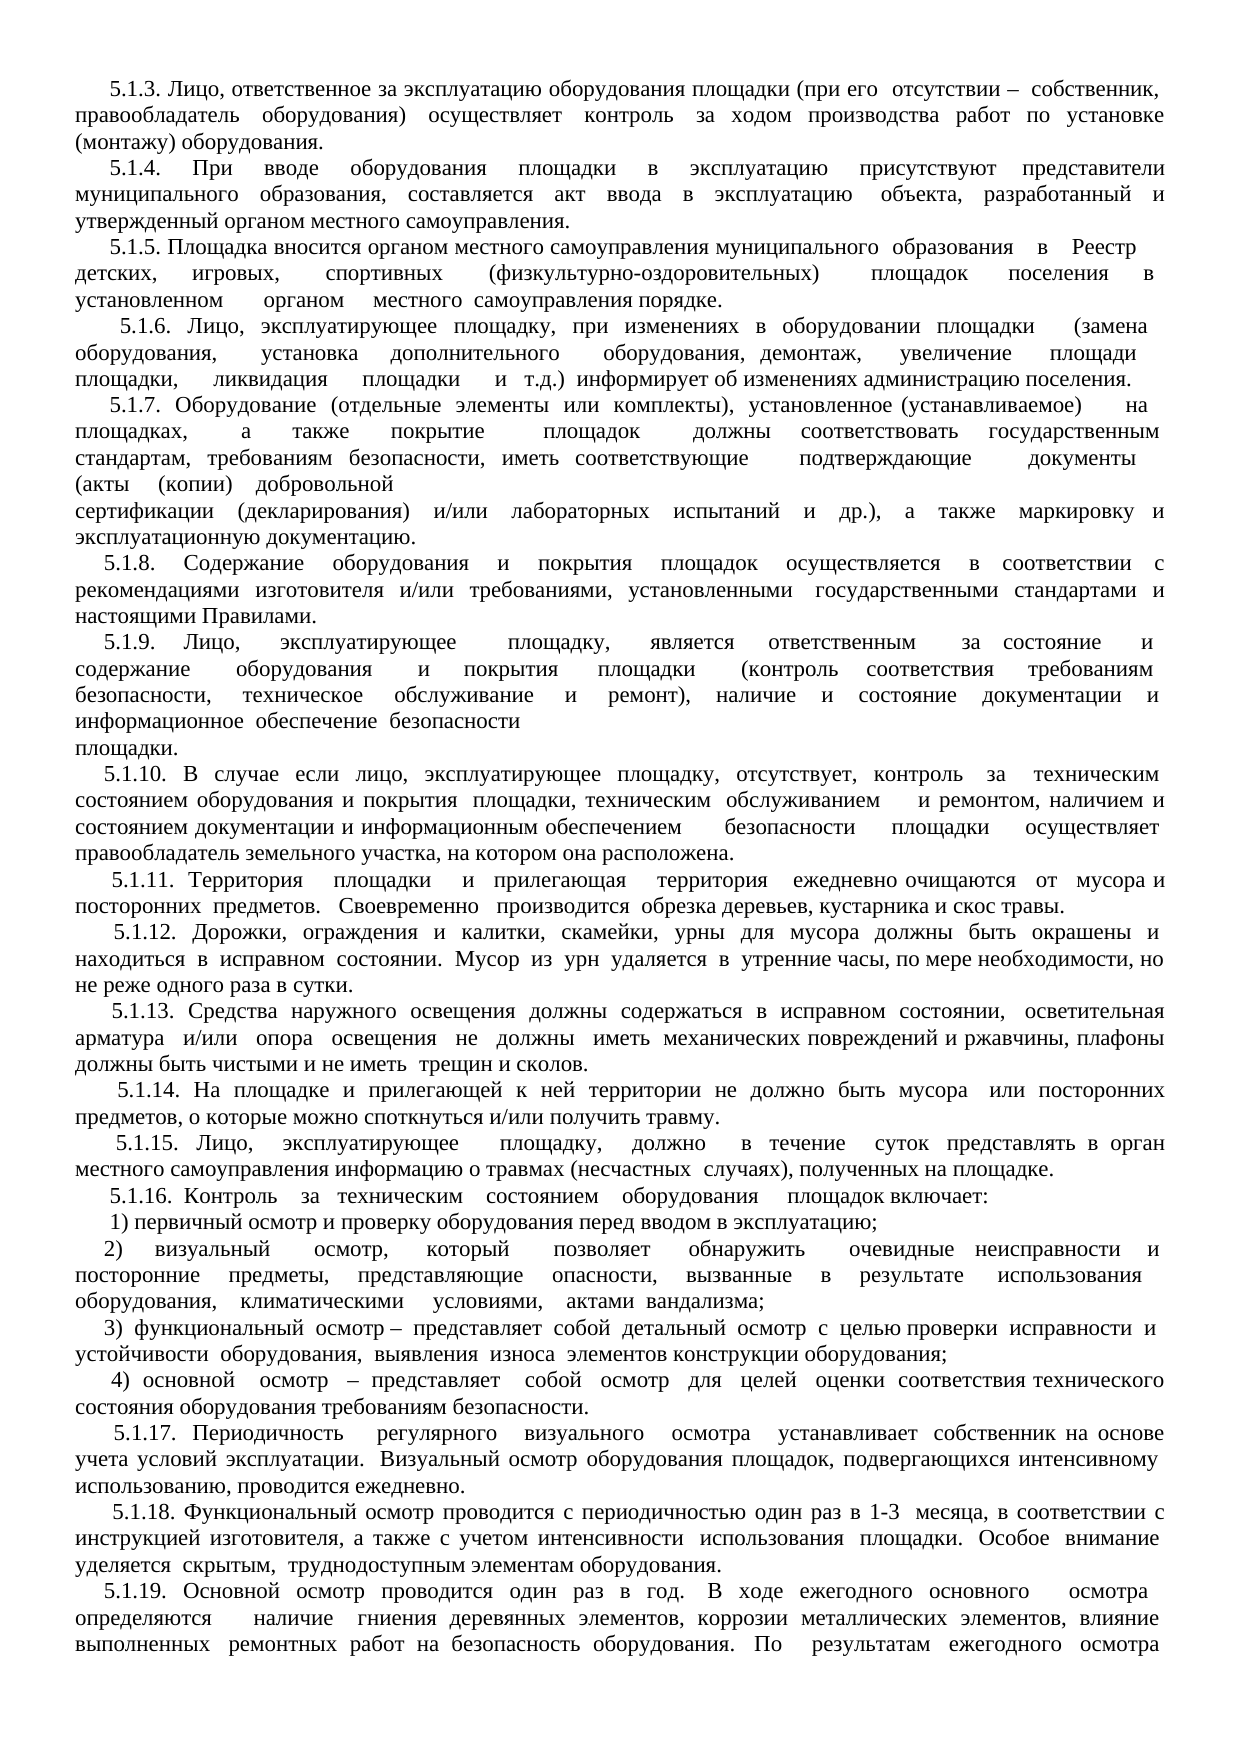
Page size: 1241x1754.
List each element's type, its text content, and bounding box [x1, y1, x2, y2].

text сертификации (декларирования) и/или лабораторных испытаний и др.), а также маркировку и эксплуатационную документацию. [75, 497, 1165, 549]
text 5.1.5. Площадка вносится органом местного самоуправления муниципального образования в Реестр детских, игровых, спортивных (физкультурно-оздоровительных) площадок поселения в установленном органом местного самоуправления порядке. [75, 233, 1165, 312]
text 5.1.11. Территория площадки и прилегающая территория ежедневно очищаются от мусора и посторонних предметов. Своевременно производится обрезка деревьев, кустарника и скос травы. [75, 866, 1165, 918]
text 5.1.18. Функциональный осмотр проводится с периодичностью один раз в 1-3 месяца, в соответствии с инструкцией изготовителя, а также с учетом интенсивности использования площадки. Особое внимание уделяется скрытым, труднодоступным элементам оборудования. [75, 1498, 1165, 1577]
text 5.1.17. Периодичность регулярного визуального осмотра устанавливает собственник на основе учета условий эксплуатации. Визуальный осмотр оборудования площадок, подвергающихся интенсивному использованию, проводится ежедневно. [75, 1419, 1165, 1498]
text 5.1.10. В случае если лицо, эксплуатирующее площадку, отсутствует, контроль за техническим состоянием оборудования и покрытия площадки, техническим обслуживанием и ремонтом, наличием и состоянием документации и информационным обеспечением безопасности площадки осуществляет правообладатель земельного участка, на котором она расположена. [75, 760, 1165, 866]
text 3) функциональный осмотр – представляет собой детальный осмотр с целью проверки исправности и устойчивости оборудования, выявления износа элементов конструкции оборудования; [75, 1314, 1165, 1366]
text 5.1.6. Лицо, эксплуатирующее площадку, при изменениях в оборудовании площадки (замена оборудования, установка дополнительного оборудования, демонтаж, увеличение площади площадки, ликвидация площадки и т.д.) информирует об изменениях администрацию поселения. [75, 312, 1165, 391]
text 5.1.12. Дорожки, ограждения и калитки, скамейки, урны для мусора должны быть окрашены и находиться в исправном состоянии. Мусор из урн удаляется в утренние часы, по мере необходимости, но не реже одного раза в сутки. [75, 918, 1165, 997]
text 4) основной осмотр – представляет собой осмотр для целей оценки соответствия технического состояния оборудования требованиям безопасности. [75, 1366, 1165, 1419]
text 5.1.9. Лицо, эксплуатирующее площадку, является ответственным за состояние и содержание оборудования и покрытия площадки (контроль соответствия требованиям безопасности, техническое обслуживание и ремонт), наличие и состояние документации и информационное обеспечение безопасности [75, 628, 1165, 734]
text 1) первичный осмотр и проверку оборудования перед вводом в эксплуатацию; [75, 1208, 1165, 1234]
text 2) визуальный осмотр, который позволяет обнаружить очевидные неисправности и посторонние предметы, представляющие опасности, вызванные в результате использования оборудования, климатическими условиями, актами вандализма; [75, 1234, 1165, 1314]
text 5.1.3. Лицо, ответственное за эксплуатацию оборудования площадки (при его отсутствии – собственник, правообладатель оборудования) осуществляет контроль за ходом производства работ по установке (монтажу) оборудования. [75, 75, 1165, 154]
text 5.1.15. Лицо, эксплуатирующее площадку, должно в течение суток представлять в орган местного самоуправления информацию о травмах (несчастных случаях), полученных на площадке. [75, 1129, 1165, 1182]
text площадки. [75, 734, 1165, 760]
text 5.1.14. На площадке и прилегающей к ней территории не должно быть мусора или посторонних предметов, о которые можно споткнуться и/или получить травму. [75, 1076, 1165, 1129]
text 5.1.8. Содержание оборудования и покрытия площадок осуществляется в соответствии с рекомендациями изготовителя и/или требованиями, установленными государственными стандартами и настоящими Правилами. [75, 549, 1165, 628]
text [75, 1577, 1165, 1656]
text 5.1.7. Оборудование (отдельные элементы или комплекты), установленное (устанавливаемое) на площадках, а также покрытие площадок должны соответствовать государственным стандартам, требованиям безопасности, иметь соответствующие подтверждающие документы (акты (копии) добровольной [75, 391, 1165, 497]
text 5.1.4. При вводе оборудования площадки в эксплуатацию присутствуют представители муниципального образования, составляется акт ввода в эксплуатацию объекта, разработанный и утвержденный органом местного самоуправления. [75, 154, 1165, 233]
text 5.1.16. Контроль за техническим состоянием оборудования площадок включает: [75, 1182, 1165, 1208]
text 5.1.13. Средства наружного освещения должны содержаться в исправном состоянии, осветительная арматура и/или опора освещения не должны иметь механических повреждений и ржавчины, плафоны должны быть чистыми и не иметь трещин и сколов. [75, 997, 1165, 1076]
